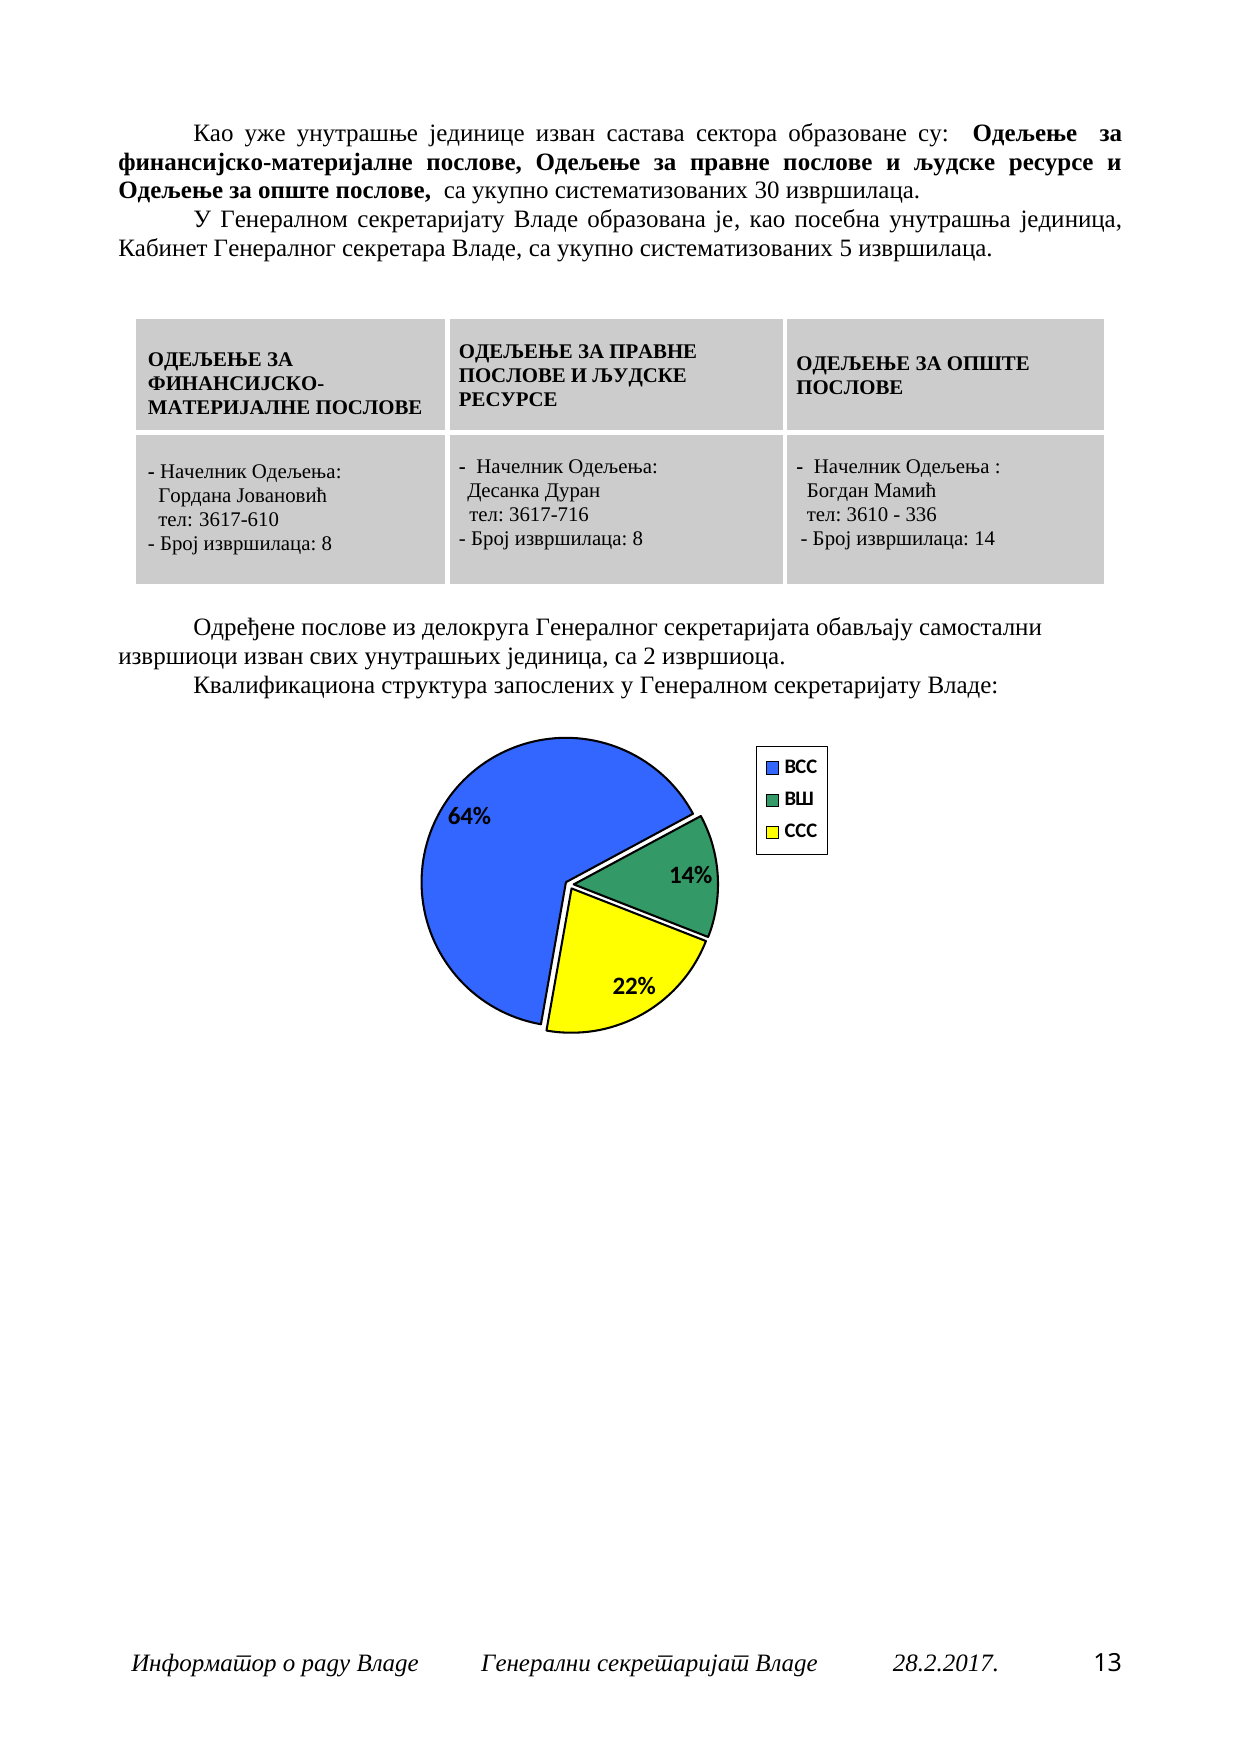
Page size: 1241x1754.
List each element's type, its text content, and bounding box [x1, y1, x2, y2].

text Квалификациона структура запослених у Генералном секретаријату Владе: [118, 670, 1122, 699]
table_cell - Начелник Одељења : Богдан Мамић тел: 3610 - 336 - Број извршилаца: 14 [787, 435, 1104, 584]
table_header ОДЕЉЕЊЕ ЗА ФИНАНСИЈСКО-МАТЕРИЈАЛНЕ ПОСЛОВЕ [136, 319, 445, 430]
table_header ОДЕЉЕЊЕ ЗА ОПШТЕ ПОСЛОВЕ [787, 319, 1104, 430]
table_header ОДЕЉЕЊЕ ЗА ПРАВНЕ ПОСЛОВЕ И ЉУДСКЕ РЕСУРСЕ [450, 319, 783, 430]
table_cell - Начелник Одељења: Десанка Дуран тел: 3617-716 - Број извршилаца: 8 [450, 435, 783, 584]
table_cell - Начелник Одељења: Гордана Јовановић тел: 3617-610 - Број извршилаца: 8 [136, 435, 445, 584]
text Као уже унутрашње јединице изван састава сектора образоване су: Одељење за финансијско-материјалне послове, Одељење за правне послове и људске ресурсе и Одељење за опште послове, са укупно систематизованих 30 извршилаца. [118, 118, 1122, 204]
text У Генералном секретаријату Владе образована је, као посебна унутрашња јединица, Кабинет Генералног секретара Владе, са укупно систематизованих 5 извршилаца. [118, 204, 1122, 262]
text Одређене послове из делокруга Генералног секретаријата обављају самостални извршиоци изван свих унутрашњих јединица, са 2 извршиоца. [118, 612, 1122, 670]
